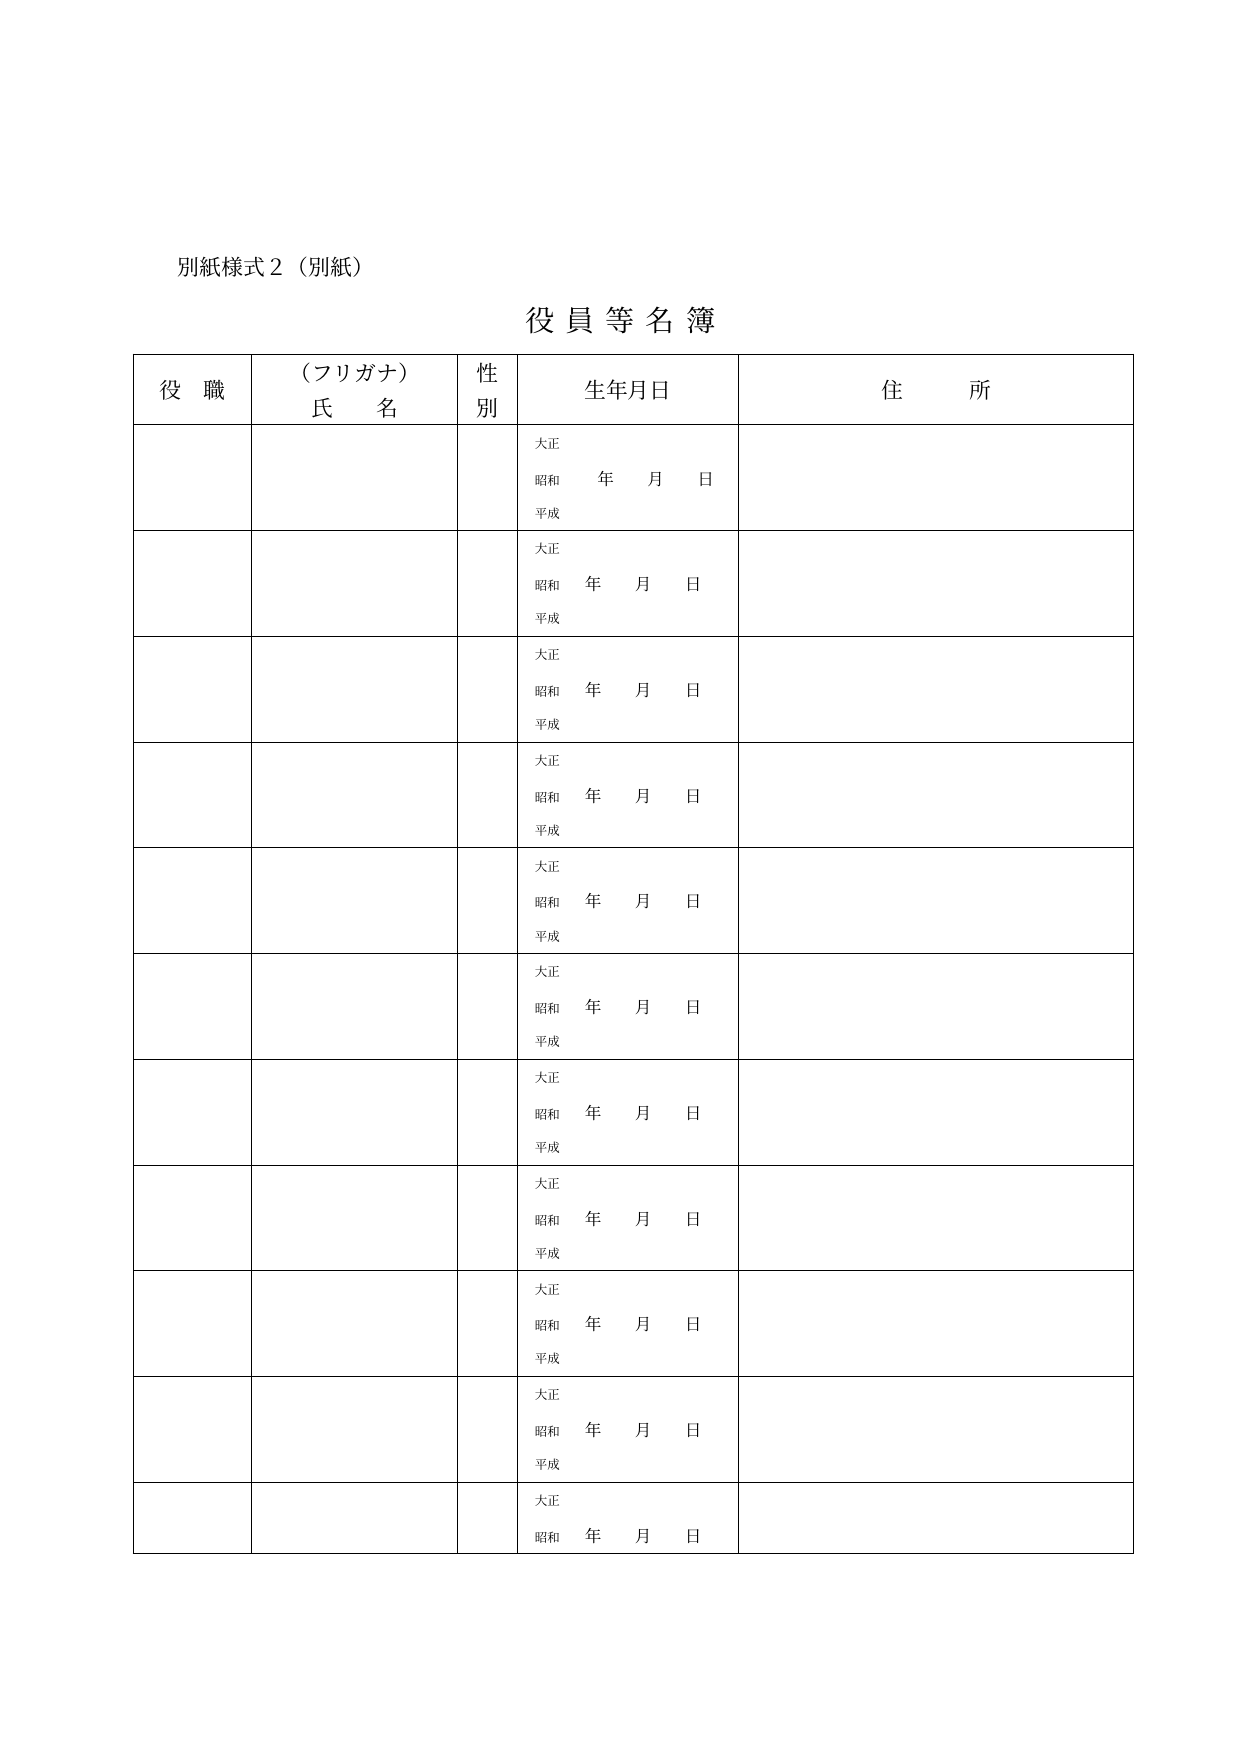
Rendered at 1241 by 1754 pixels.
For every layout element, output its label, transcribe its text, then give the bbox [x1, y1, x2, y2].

table_header 住 所 [739, 355, 1133, 424]
table_cell [458, 1060, 517, 1164]
table_cell [739, 1060, 1133, 1164]
table_cell [458, 531, 517, 636]
table_cell [458, 1271, 517, 1376]
table_cell 大正 昭和 年 月 日 平成 [518, 954, 738, 1059]
table_cell [134, 1483, 251, 1552]
table_cell [252, 743, 457, 847]
table_cell [252, 425, 457, 530]
table_cell [739, 1483, 1133, 1552]
table_cell [458, 637, 517, 742]
table_cell [739, 848, 1133, 953]
table_cell [134, 848, 251, 953]
table_cell [252, 1377, 457, 1482]
table_cell [458, 1377, 517, 1482]
table_cell [739, 425, 1133, 530]
table_cell [739, 1271, 1133, 1376]
table_cell 大正 昭和 年 月 日 平成 [518, 1483, 738, 1552]
table_cell [458, 425, 517, 530]
table_cell [458, 848, 517, 953]
table_cell [458, 743, 517, 847]
text 別紙様式２（別紙） [177, 249, 1063, 284]
table_cell [739, 1166, 1133, 1270]
table_header 生年月日 [518, 355, 738, 424]
table_cell 大正 昭和 年 月 日 平成 [518, 425, 738, 530]
table_cell 大正 昭和 年 月 日 平成 [518, 1377, 738, 1482]
table_cell [252, 531, 457, 636]
table_cell [252, 637, 457, 742]
table_cell [252, 848, 457, 953]
table_header 役 職 [134, 355, 251, 424]
table_cell [739, 1377, 1133, 1482]
table_cell 大正 昭和 年 月 日 平成 [518, 848, 738, 953]
table_cell [134, 743, 251, 847]
table_cell [252, 954, 457, 1059]
table_header （フリガナ） 氏 名 [252, 355, 457, 424]
table_cell 大正 昭和 年 月 日 平成 [518, 637, 738, 742]
table_cell 大正 昭和 年 月 日 平成 [518, 531, 738, 636]
table_cell [458, 1483, 517, 1552]
table_cell [739, 531, 1133, 636]
table_cell [252, 1483, 457, 1552]
table_cell [134, 1060, 251, 1164]
table_cell [252, 1271, 457, 1376]
table_cell [134, 637, 251, 742]
table_cell [739, 637, 1133, 742]
table_cell [252, 1166, 457, 1270]
table_cell [134, 1166, 251, 1270]
table_cell [458, 954, 517, 1059]
table_cell 大正 昭和 年 月 日 平成 [518, 1271, 738, 1376]
table_cell [134, 531, 251, 636]
table_cell [134, 1377, 251, 1482]
table_cell [134, 1271, 251, 1376]
table_cell [134, 954, 251, 1059]
table_cell 大正 昭和 年 月 日 平成 [518, 1166, 738, 1270]
table_cell [739, 954, 1133, 1059]
table_cell [458, 1166, 517, 1270]
text 役員等名簿 [177, 284, 1063, 353]
table_header 性 別 [458, 355, 517, 424]
table_cell 大正 昭和 年 月 日 平成 [518, 1060, 738, 1164]
table_cell [739, 743, 1133, 847]
table_cell [252, 1060, 457, 1164]
table_cell 大正 昭和 年 月 日 平成 [518, 743, 738, 847]
table_cell [134, 425, 251, 530]
